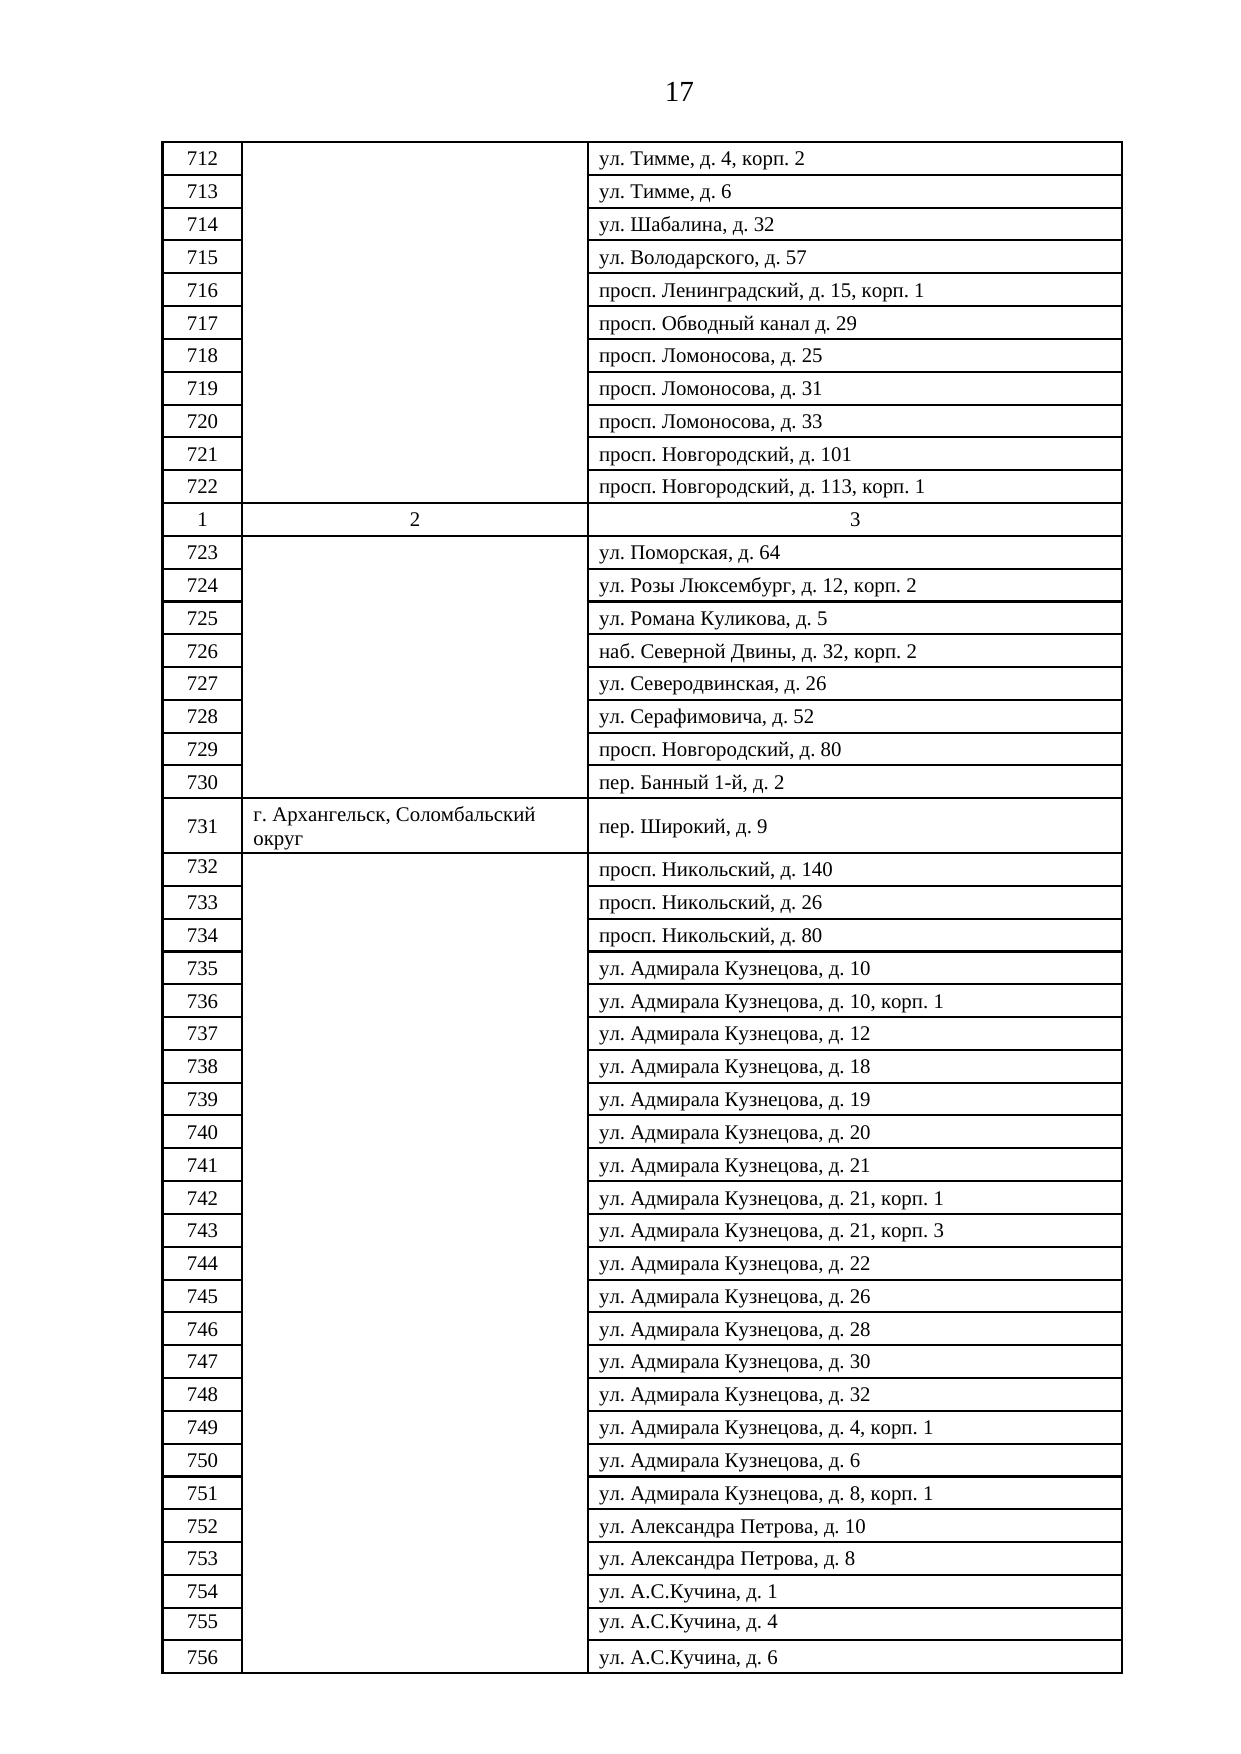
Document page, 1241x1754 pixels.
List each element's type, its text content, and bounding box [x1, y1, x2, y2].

table_cell наб. Северной Двины, д. 32, корп. 2 [589, 635, 1121, 666]
table_cell 747 [164, 1346, 241, 1377]
table_cell 715 [164, 241, 241, 272]
table_cell 712 [164, 143, 241, 174]
table_cell 750 [164, 1445, 241, 1475]
table_cell просп. Обводный канал д. 29 [589, 307, 1121, 338]
table_cell ул. Адмирала Кузнецова, д. 28 [589, 1313, 1121, 1344]
table_cell ул. Адмирала Кузнецова, д. 10 [589, 953, 1121, 983]
table_cell 739 [164, 1084, 241, 1114]
table_cell 3 [589, 504, 1121, 535]
table_cell 742 [164, 1182, 241, 1213]
table_cell 723 [164, 537, 241, 567]
table_cell 737 [164, 1018, 241, 1049]
table_cell 1 [164, 504, 241, 535]
table_cell 743 [164, 1215, 241, 1246]
table_cell 744 [164, 1248, 241, 1278]
table_cell ул. Адмирала Кузнецова, д. 6 [589, 1445, 1121, 1475]
table_cell 722 [164, 471, 241, 502]
table_cell 746 [164, 1313, 241, 1344]
table_cell 714 [164, 209, 241, 239]
table_cell 721 [164, 438, 241, 469]
table_cell 752 [164, 1510, 241, 1541]
table_cell ул. Адмирала Кузнецова, д. 10, корп. 1 [589, 985, 1121, 1016]
table_cell 749 [164, 1412, 241, 1442]
table_cell 720 [164, 406, 241, 436]
table_cell 729 [164, 734, 241, 764]
table_cell ул. Адмирала Кузнецова, д. 12 [589, 1018, 1121, 1049]
table_cell 756 [164, 1641, 241, 1672]
table_cell 728 [164, 701, 241, 732]
table_cell 753 [164, 1543, 241, 1574]
table_cell просп. Ломоносова, д. 33 [589, 406, 1121, 436]
table_cell ул. Адмирала Кузнецова, д. 22 [589, 1248, 1121, 1278]
table_cell 754 [164, 1576, 241, 1607]
table_cell 718 [164, 340, 241, 371]
table_cell ул. Поморская, д. 64 [589, 537, 1121, 567]
table_cell 736 [164, 985, 241, 1016]
table_cell 734 [164, 920, 241, 950]
table_cell 713 [164, 176, 241, 207]
table_cell ул. Тимме, д. 6 [589, 176, 1121, 207]
table_cell просп. Никольский, д. 26 [589, 887, 1121, 917]
table_cell просп. Новгородский, д. 80 [589, 734, 1121, 764]
table_cell просп. Ломоносова, д. 31 [589, 373, 1121, 403]
table_cell 717 [164, 307, 241, 338]
table_cell [243, 854, 587, 1672]
table_cell 716 [164, 274, 241, 305]
table_cell 748 [164, 1379, 241, 1410]
table_cell ул. Адмирала Кузнецова, д. 21, корп. 3 [589, 1215, 1121, 1246]
table_cell ул. Адмирала Кузнецова, д. 21, корп. 1 [589, 1182, 1121, 1213]
table_cell 724 [164, 570, 241, 600]
table_cell ул. Серафимовича, д. 52 [589, 701, 1121, 732]
table_cell просп. Новгородский, д. 113, корп. 1 [589, 471, 1121, 502]
table_cell г. Архангельск, Соломбальский округ [243, 799, 587, 852]
table_cell 740 [164, 1116, 241, 1147]
table_cell 733 [164, 887, 241, 917]
table_cell ул. Адмирала Кузнецова, д. 4, корп. 1 [589, 1412, 1121, 1442]
table_cell ул. Розы Люксембург, д. 12, корп. 2 [589, 570, 1121, 600]
table_cell 755 [164, 1609, 241, 1639]
table_cell ул. Адмирала Кузнецова, д. 21 [589, 1149, 1121, 1180]
table_cell ул. Володарского, д. 57 [589, 241, 1121, 272]
table_cell ул. А.С.Кучина, д. 6 [589, 1641, 1121, 1672]
table_cell ул. Александра Петрова, д. 8 [589, 1543, 1121, 1574]
table_cell ул. Адмирала Кузнецова, д. 20 [589, 1116, 1121, 1147]
table_cell 751 [164, 1478, 241, 1508]
table_cell просп. Ломоносова, д. 25 [589, 340, 1121, 371]
table_cell 719 [164, 373, 241, 403]
table_cell ул. Адмирала Кузнецова, д. 18 [589, 1051, 1121, 1082]
table_cell ул. Адмирала Кузнецова, д. 8, корп. 1 [589, 1478, 1121, 1508]
table_cell ул. А.С.Кучина, д. 1 [589, 1576, 1121, 1607]
table_cell 735 [164, 953, 241, 983]
table_cell ул. Александра Петрова, д. 10 [589, 1510, 1121, 1541]
table_cell ул. Адмирала Кузнецова, д. 30 [589, 1346, 1121, 1377]
table_cell ул. Шабалина, д. 32 [589, 209, 1121, 239]
table_cell [243, 537, 587, 797]
table_cell пер. Банный 1-й, д. 2 [589, 766, 1121, 797]
table_cell ул. Северодвинская, д. 26 [589, 668, 1121, 699]
table_cell ул. Романа Куликова, д. 5 [589, 603, 1121, 633]
table_cell ул. А.С.Кучина, д. 4 [589, 1609, 1121, 1639]
table_cell ул. Тимме, д. 4, корп. 2 [589, 143, 1121, 174]
table_cell 738 [164, 1051, 241, 1082]
table_cell 725 [164, 603, 241, 633]
table_cell просп. Никольский, д. 80 [589, 920, 1121, 950]
table_cell просп. Ленинградский, д. 15, корп. 1 [589, 274, 1121, 305]
table_cell 730 [164, 766, 241, 797]
table_cell 741 [164, 1149, 241, 1180]
table_cell 731 [164, 799, 241, 852]
table_cell просп. Никольский, д. 140 [589, 854, 1121, 885]
table_cell просп. Новгородский, д. 101 [589, 438, 1121, 469]
table_cell 726 [164, 635, 241, 666]
table_cell ул. Адмирала Кузнецова, д. 26 [589, 1281, 1121, 1311]
table_cell 2 [243, 504, 587, 535]
table_cell ул. Адмирала Кузнецова, д. 19 [589, 1084, 1121, 1114]
table_cell ул. Адмирала Кузнецова, д. 32 [589, 1379, 1121, 1410]
table_cell 732 [164, 854, 241, 885]
table_cell 745 [164, 1281, 241, 1311]
table_cell 727 [164, 668, 241, 699]
table_cell пер. Широкий, д. 9 [589, 799, 1121, 852]
